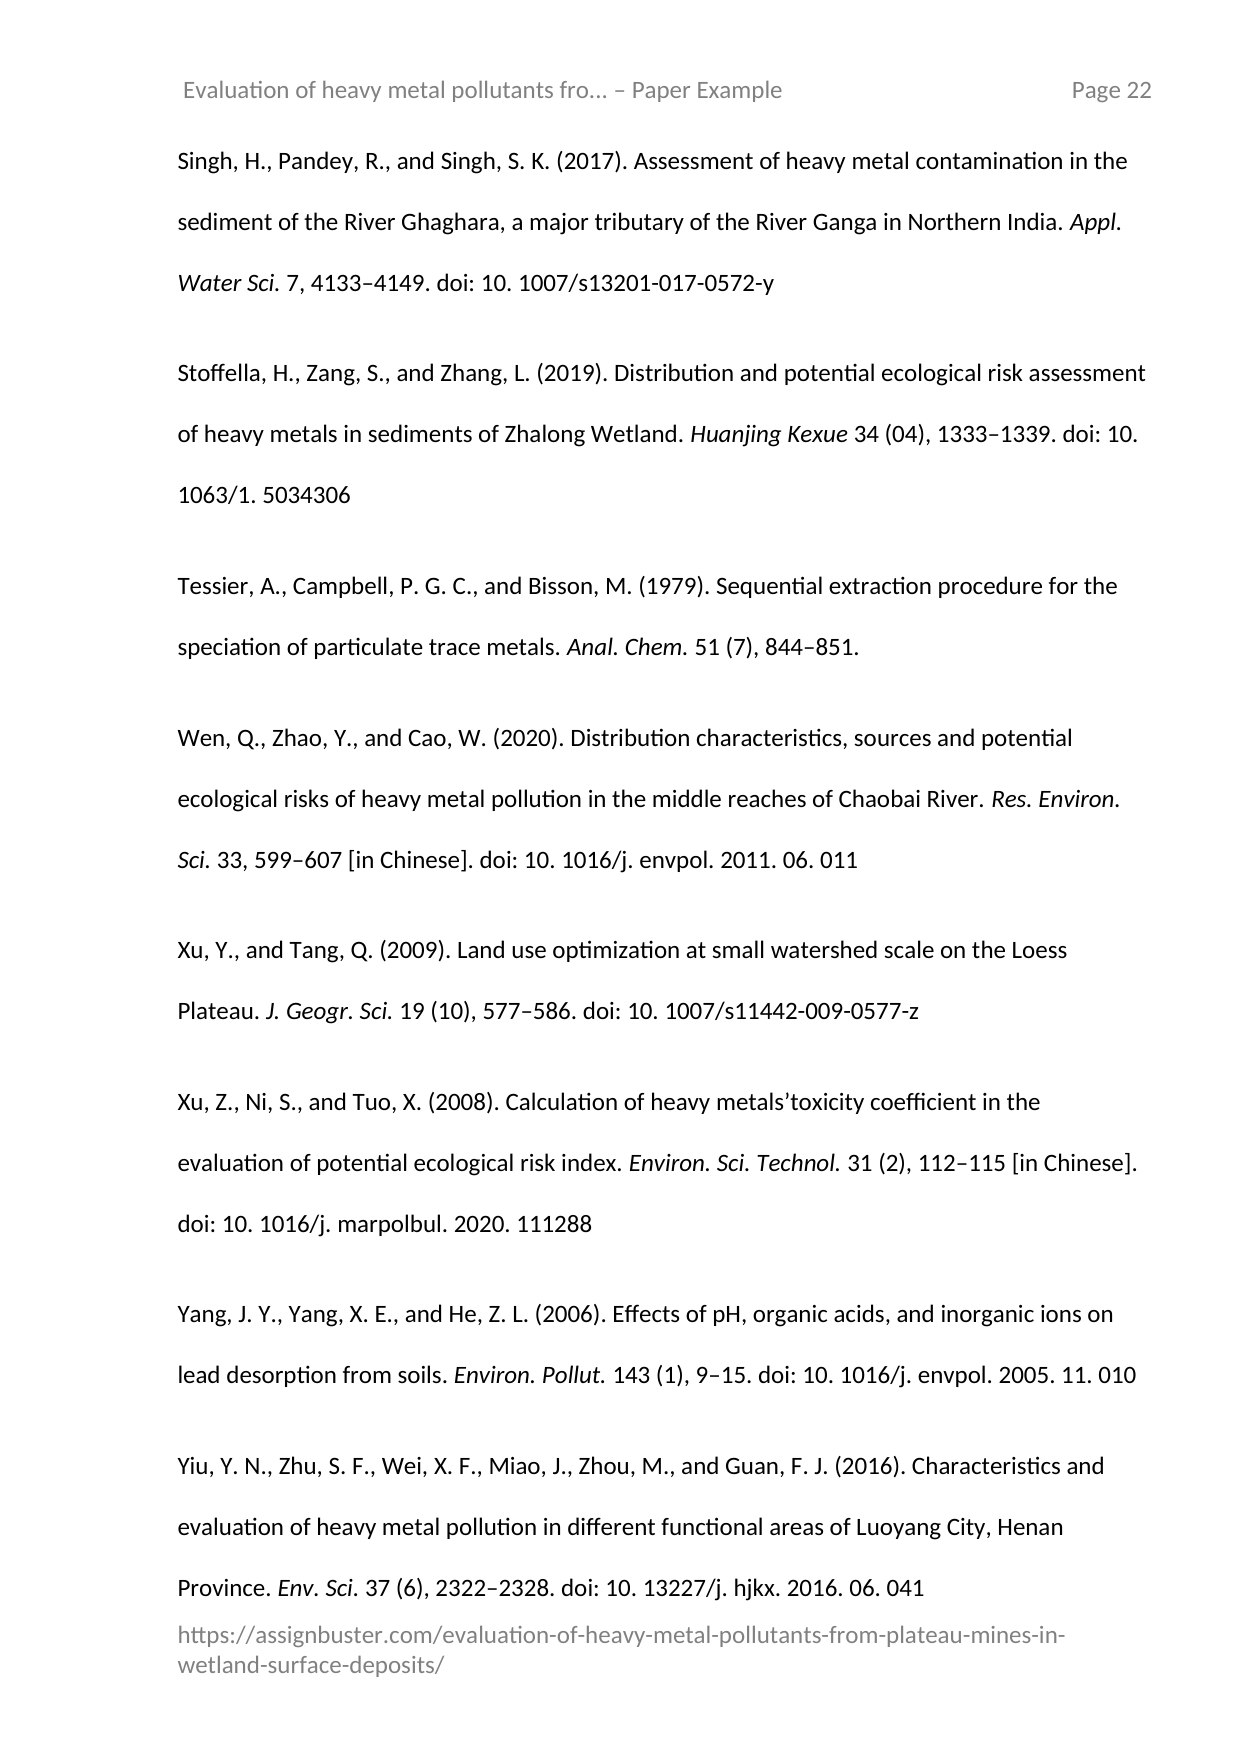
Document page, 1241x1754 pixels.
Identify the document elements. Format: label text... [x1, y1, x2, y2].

text Yiu, Y. N., Zhu, S. F., Wei, X. F., Miao, J., Zhou, M., and Guan, F. J. (2016). Characteristics and evaluation of heavy metal pollution in different functional areas of Luoyang City, Henan Province. Env. Sci. 37 (6), 2322–2328. doi: 10. 13227/j. hjkx. 2016. 06. 041 [177, 1450, 1152, 1603]
text Stoffella, H., Zang, S., and Zhang, L. (2019). Distribution and potential ecological risk assessment of heavy metals in sediments of Zhalong Wetland. Huanjing Kexue 34 (04), 1333–1339. doi: 10. 1063/1. 5034306 [177, 358, 1152, 510]
text Wen, Q., Zhao, Y., and Cao, W. (2020). Distribution characteristics, sources and potential ecological risks of heavy metal pollution in the middle reaches of Chaobai River. Res. Environ. Sci. 33, 599–607 [in Chinese]. doi: 10. 1016/j. envpol. 2011. 06. 011 [177, 722, 1152, 874]
text Yang, J. Y., Yang, X. E., and He, Z. L. (2006). Effects of pH, organic acids, and inorganic ions on lead desorption from soils. Environ. Pollut. 143 (1), 9–15. doi: 10. 1016/j. envpol. 2005. 11. 010 [177, 1298, 1152, 1390]
text Xu, Z., Ni, S., and Tuo, X. (2008). Calculation of heavy metals’toxicity coefficient in the evaluation of potential ecological risk index. Environ. Sci. Technol. 31 (2), 112–115 [in Chinese]. doi: 10. 1016/j. marpolbul. 2020. 111288 [177, 1086, 1152, 1238]
text Singh, H., Pandey, R., and Singh, S. K. (2017). Assessment of heavy metal contamination in the sediment of the River Ghaghara, a major tributary of the River Ganga in Northern India. Appl. Water Sci. 7, 4133–4149. doi: 10. 1007/s13201-017-0572-y [177, 145, 1152, 298]
text Tessier, A., Campbell, P. G. C., and Bisson, M. (1979). Sequential extraction procedure for the speciation of particulate trace metals. Anal. Chem. 51 (7), 844–851. [177, 570, 1152, 662]
text Xu, Y., and Tang, Q. (2009). Land use optimization at small watershed scale on the Loess Plateau. J. Geogr. Sci. 19 (10), 577–586. doi: 10. 1007/s11442-009-0577-z [177, 934, 1152, 1026]
